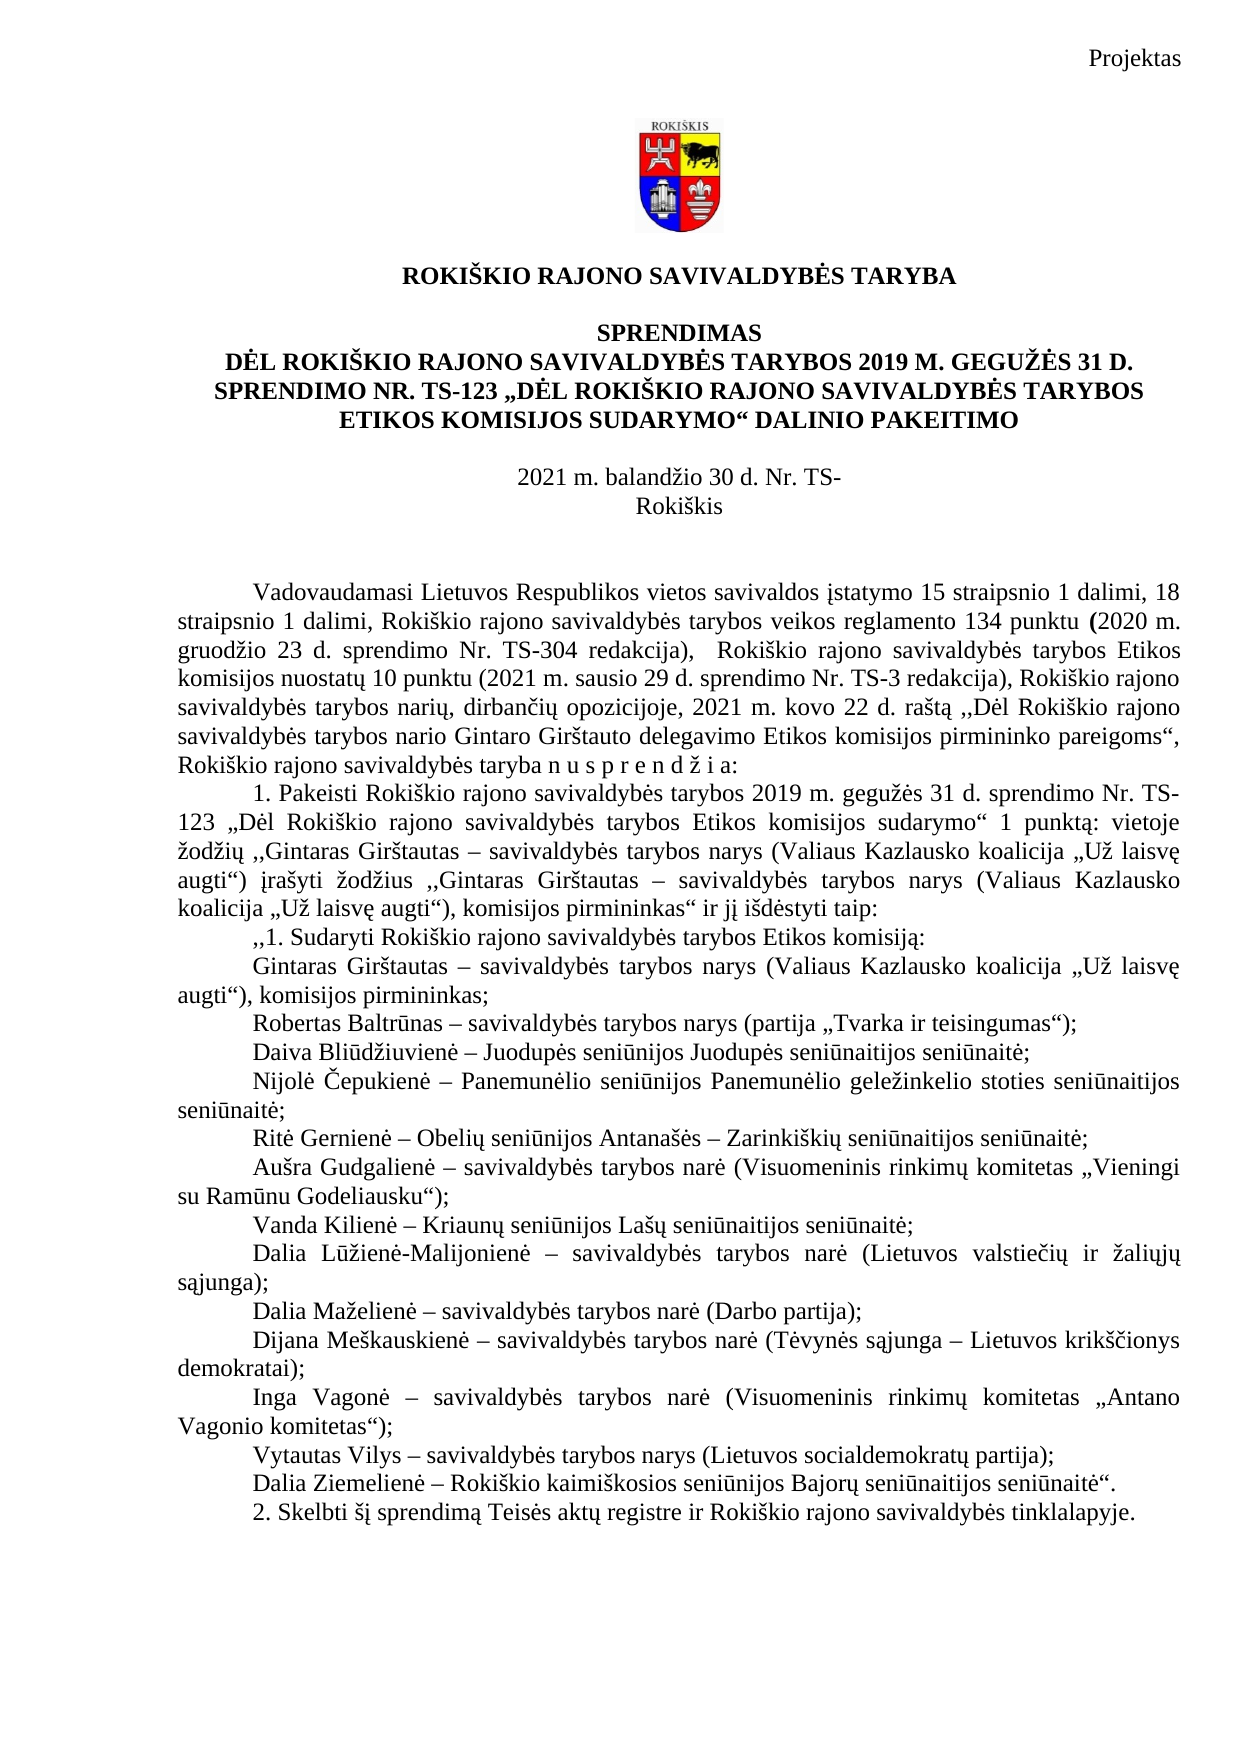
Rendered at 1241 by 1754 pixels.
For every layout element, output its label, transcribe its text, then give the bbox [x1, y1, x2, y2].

text Dalia Lūžienė-Malijonienė – savivaldybės tarybos narė (Lietuvos valstiečių ir žaliųjų sąjunga); [177, 1238, 1181, 1296]
text 1. Pakeisti Rokiškio rajono savivaldybės tarybos 2019 m. gegužės 31 d. sprendimo Nr. TS-123 „Dėl Rokiškio rajono savivaldybės tarybos Etikos komisijos sudarymo“ 1 punktą: vietoje žodžių ,,Gintaras Girštautas – savivaldybės tarybos narys (Valiaus Kazlausko koalicija „Už laisvę augti“) įrašyti žodžius ,,Gintaras Girštautas – savivaldybės tarybos narys (Valiaus Kazlausko koalicija „Už laisvę augti“), komisijos pirmininkas“ ir jį išdėstyti taip: [177, 778, 1181, 922]
text Gintaras Girštautas – savivaldybės tarybos narys (Valiaus Kazlausko koalicija „Už laisvę augti“), komisijos pirmininkas; [177, 951, 1181, 1008]
text SPRENDIMAS [177, 318, 1181, 347]
text Nijolė Čepukienė – Panemunėlio seniūnijos Panemunėlio geležinkelio stoties seniūnaitijos seniūnaitė; [177, 1066, 1181, 1123]
text Robertas Baltrūnas – savivaldybės tarybos narys (partija „Tvarka ir teisingumas“); [177, 1008, 1181, 1037]
text Ritė Gernienė – Obelių seniūnijos Antanašės – Zarinkiškių seniūnaitijos seniūnaitė; [177, 1123, 1181, 1152]
text Dalia Maželienė – savivaldybės tarybos narė (Darbo partija); [177, 1296, 1181, 1325]
text Daiva Bliūdžiuvienė – Juodupės seniūnijos Juodupės seniūnaitijos seniūnaitė; [177, 1037, 1181, 1066]
text Vanda Kilienė – Kriaunų seniūnijos Lašų seniūnaitijos seniūnaitė; [177, 1210, 1181, 1238]
text 2021 m. balandžio 30 d. Nr. TS- [177, 462, 1181, 491]
picture [634, 118, 724, 233]
text Rokiškis [177, 491, 1181, 520]
text Dijana Meškauskienė – savivaldybės tarybos narė (Tėvynės sąjunga – Lietuvos krikščionys demokratai); [177, 1325, 1181, 1382]
text Inga Vagonė – savivaldybės tarybos narė (Visuomeninis rinkimų komitetas „Antano Vagonio komitetas“); [177, 1382, 1181, 1440]
text Vadovaudamasi Lietuvos Respublikos vietos savivaldos įstatymo 15 straipsnio 1 dalimi, 18 straipsnio 1 dalimi, Rokiškio rajono savivaldybės tarybos veikos reglamento 134 punktu (2020 m. gruodžio 23 d. sprendimo Nr. TS-304 redakcija), Rokiškio rajono savivaldybės tarybos Etikos komisijos nuostatų 10 punktu (2021 m. sausio 29 d. sprendimo Nr. TS-3 redakcija), Rokiškio rajono savivaldybės tarybos narių, dirbančių opozicijoje, 2021 m. kovo 22 d. raštą ,,Dėl Rokiškio rajono savivaldybės tarybos nario Gintaro Girštauto delegavimo Etikos komisijos pirmininko pareigoms“, Rokiškio rajono savivaldybės taryba n u s p r e n d ž i a: [177, 577, 1181, 778]
text Dalia Ziemelienė – Rokiškio kaimiškosios seniūnijos Bajorų seniūnaitijos seniūnaitė“. [177, 1468, 1181, 1497]
text DĖL ROKIŠKIO RAJONO SAVIVALDYBĖS TARYBOS 2019 M. GEGUŽĖS 31 D. SPRENDIMO NR. TS-123 „DĖL ROKIŠKIO RAJONO SAVIVALDYBĖS TARYBOS ETIKOS KOMISIJOS SUDARYMO“ DALINIO PAKEITIMO [177, 347, 1181, 433]
text 2. Skelbti šį sprendimą Teisės aktų registre ir Rokiškio rajono savivaldybės tinklalapyje. [177, 1497, 1181, 1526]
text Vytautas Vilys – savivaldybės tarybos narys (Lietuvos socialdemokratų partija); [177, 1440, 1181, 1468]
text Aušra Gudgalienė – savivaldybės tarybos narė (Visuomeninis rinkimų komitetas „Vieningi su Ramūnu Godeliausku“); [177, 1152, 1181, 1210]
text ROKIŠKIO RAJONO SAVIVALDYBĖS TARYBA [177, 261, 1181, 290]
text ,,1. Sudaryti Rokiškio rajono savivaldybės tarybos Etikos komisiją: [177, 922, 1181, 951]
